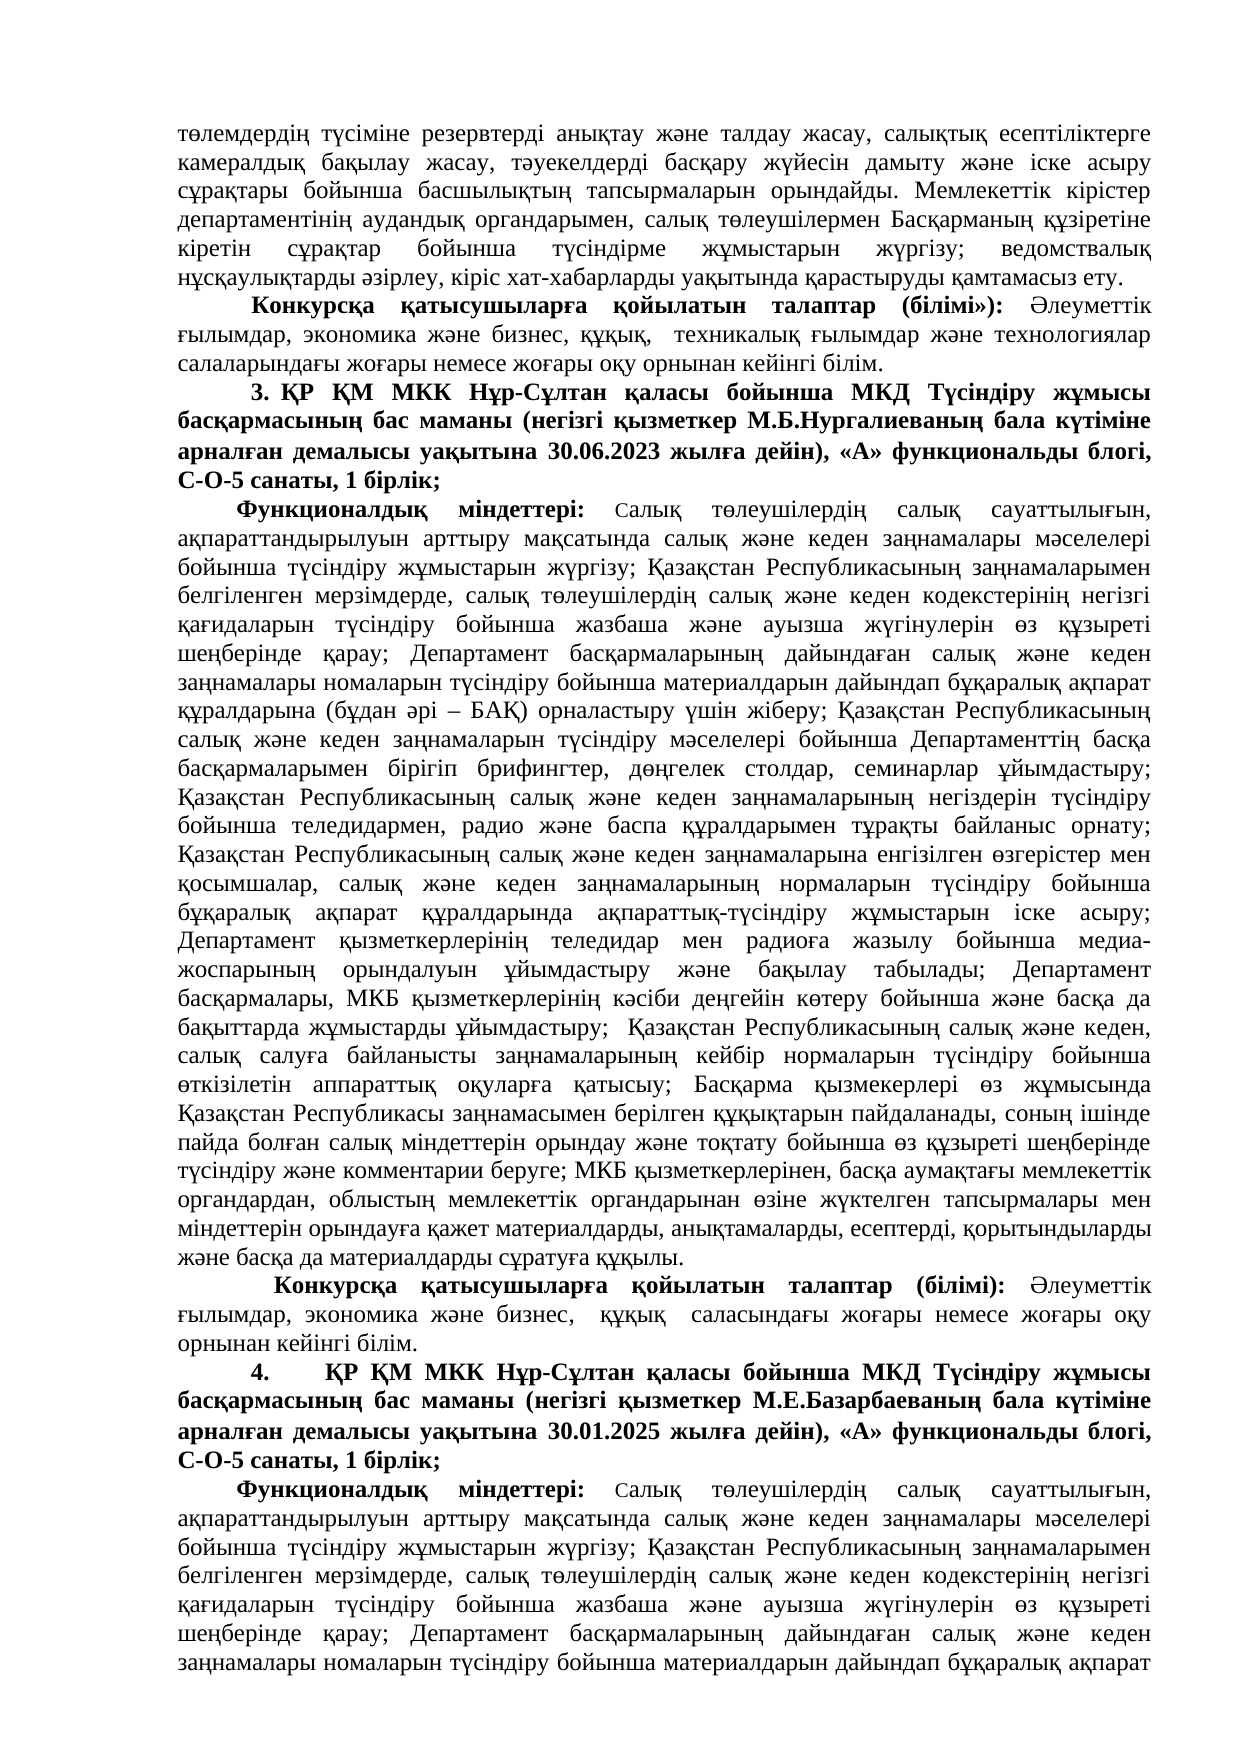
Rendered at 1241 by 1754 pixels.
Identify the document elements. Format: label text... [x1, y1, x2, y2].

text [177, 118, 1152, 291]
list ҚР ҚМ МКК Нұр-Сұлтан қаласы бойынша МКД Түсіндіру жұмысы басқармасының бас маманы (негізгі қызметкер М.Е.Базарбаеваның бала күтіміне арналған демалысы уақытына 30.01.2025 жылға дейін), «А» функциональды блогі, С-О-5 санаты, 1 бірлік; [177, 1357, 1152, 1474]
list ҚР ҚМ МКК Нұр-Сұлтан қаласы бойынша МКД Түсіндіру жұмысы басқармасының бас маманы (негізгі қызметкер М.Б.Нургалиеваның бала күтіміне арналған демалысы уақытына 30.06.2023 жылға дейін), «А» функциональды блогі, С-О-5 санаты, 1 бірлік; [177, 377, 1152, 494]
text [177, 1474, 1152, 1675]
list Конкурсқа қатысушыларға қойылатын талаптар (білімі): Әлеуметтік ғылымдар, экономика және бизнес, құқық саласындағы жоғары немесе жоғары оқу орнынан кейінгі білім. [177, 1271, 1152, 1357]
